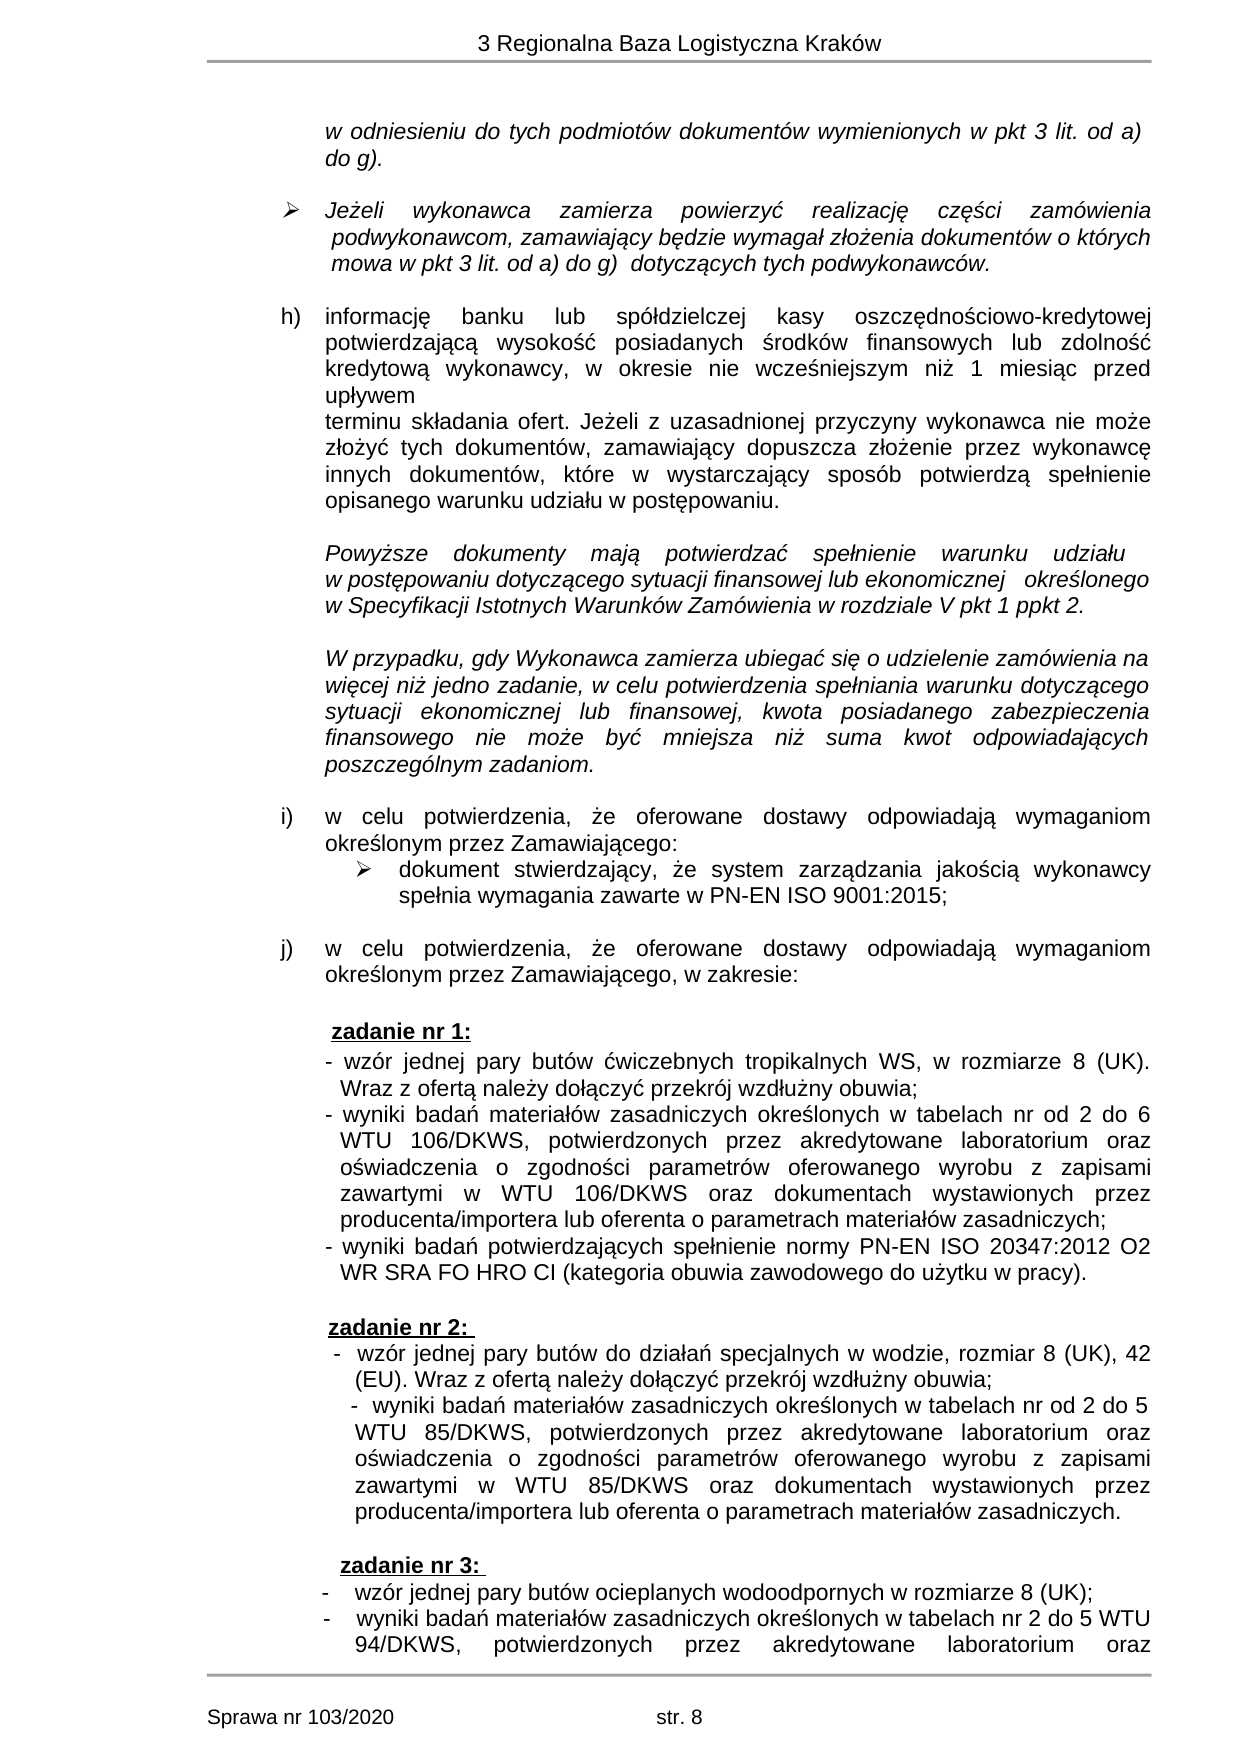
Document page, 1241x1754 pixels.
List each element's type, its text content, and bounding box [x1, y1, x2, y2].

text terminu składania ofert. Jeżeli z uzasadnionej przyczyny wykonawca nie może złożyć tych dokumentów, zamawiający dopuszcza złożenie przez wykonawcę innych dokumentów, które w wystarczający sposób potwierdzą spełnienie opisanego warunku udziału w postępowaniu. [325, 408, 1152, 513]
text Powyższe dokumenty mają potwierdzać spełnienie warunku udziału w postępowaniu dotyczącego sytuacji finansowej lub ekonomicznej określonego w Specyfikacji Istotnych Warunków Zamówienia w rozdziale V pkt 1 ppkt 2. [325, 540, 1152, 619]
list dokument stwierdzający, że system zarządzania jakością wykonawcy spełnia wymagania zawarte w PN-EN ISO 9001:2015; [354, 856, 1152, 909]
text zadanie nr 1: [251, 1018, 1152, 1044]
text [207, 1605, 1152, 1658]
text zadanie nr 3: [207, 1552, 1152, 1579]
text W przypadku, gdy Wykonawca zamierza ubiegać się o udzielenie zamówienia na więcej niż jedno zadanie, w celu potwierdzenia spełniania warunku dotyczącego sytuacji ekonomicznej lub finansowej, kwota posiadanego zabezpieczenia finansowego nie może być mniejsza niż suma kwot odpowiadających poszczególnym zadaniom. [325, 645, 1152, 777]
text - wyniki badań materiałów zasadniczych określonych w tabelach nr od 2 do 5 WTU 85/DKWS, potwierdzonych przez akredytowane laboratorium oraz oświadczenia o zgodności parametrów oferowanego wyrobu z zapisami zawartymi w WTU 85/DKWS oraz dokumentach wystawionych przez producenta/importera lub oferenta o parametrach materiałów zasadniczych. [207, 1392, 1152, 1524]
text - wzór jednej pary butów do działań specjalnych w wodzie, rozmiar 8 (UK), 42 (EU). Wraz z ofertą należy dołączyć przekrój wzdłużny obuwia; [325, 1340, 1152, 1392]
text - wzór jednej pary butów ocieplanych wodoodpornych w rozmiarze 8 (UK); [207, 1579, 1152, 1605]
list Jeżeli wykonawca zamierza powierzyć realizację części zamówienia podwykonawcom, zamawiający będzie wymagał złożenia dokumentów o których mowa w pkt 3 lit. od a) do g) dotyczących tych podwykonawców. [281, 197, 1152, 276]
text - wzór jednej pary butów ćwiczebnych tropikalnych WS, w rozmiarze 8 (UK). Wraz z ofertą należy dołączyć przekrój wzdłużny obuwia; [325, 1048, 1152, 1101]
text - wyniki badań potwierdzających spełnienie normy PN-EN ISO 20347:2012 O2 WR SRA FO HRO CI (kategoria obuwia zawodowego do użytku w pracy). [325, 1233, 1152, 1285]
list w celu potwierdzenia, że oferowane dostawy odpowiadają wymaganiom określonym przez Zamawiającego: [281, 803, 1152, 856]
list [281, 118, 1152, 171]
text - wyniki badań materiałów zasadniczych określonych w tabelach nr od 2 do 6 WTU 106/DKWS, potwierdzonych przez akredytowane laboratorium oraz oświadczenia o zgodności parametrów oferowanego wyrobu z zapisami zawartymi w WTU 106/DKWS oraz dokumentach wystawionych przez producenta/importera lub oferenta o parametrach materiałów zasadniczych; [325, 1101, 1152, 1233]
list w celu potwierdzenia, że oferowane dostawy odpowiadają wymaganiom określonym przez Zamawiającego, w zakresie: [281, 935, 1152, 988]
text zadanie nr 2: [207, 1313, 1152, 1340]
list informację banku lub spółdzielczej kasy oszczędnościowo-kredytowej potwierdzającą wysokość posiadanych środków finansowych lub zdolność kredytową wykonawcy, w okresie nie wcześniejszym niż 1 miesiąc przed upływem [281, 303, 1152, 408]
